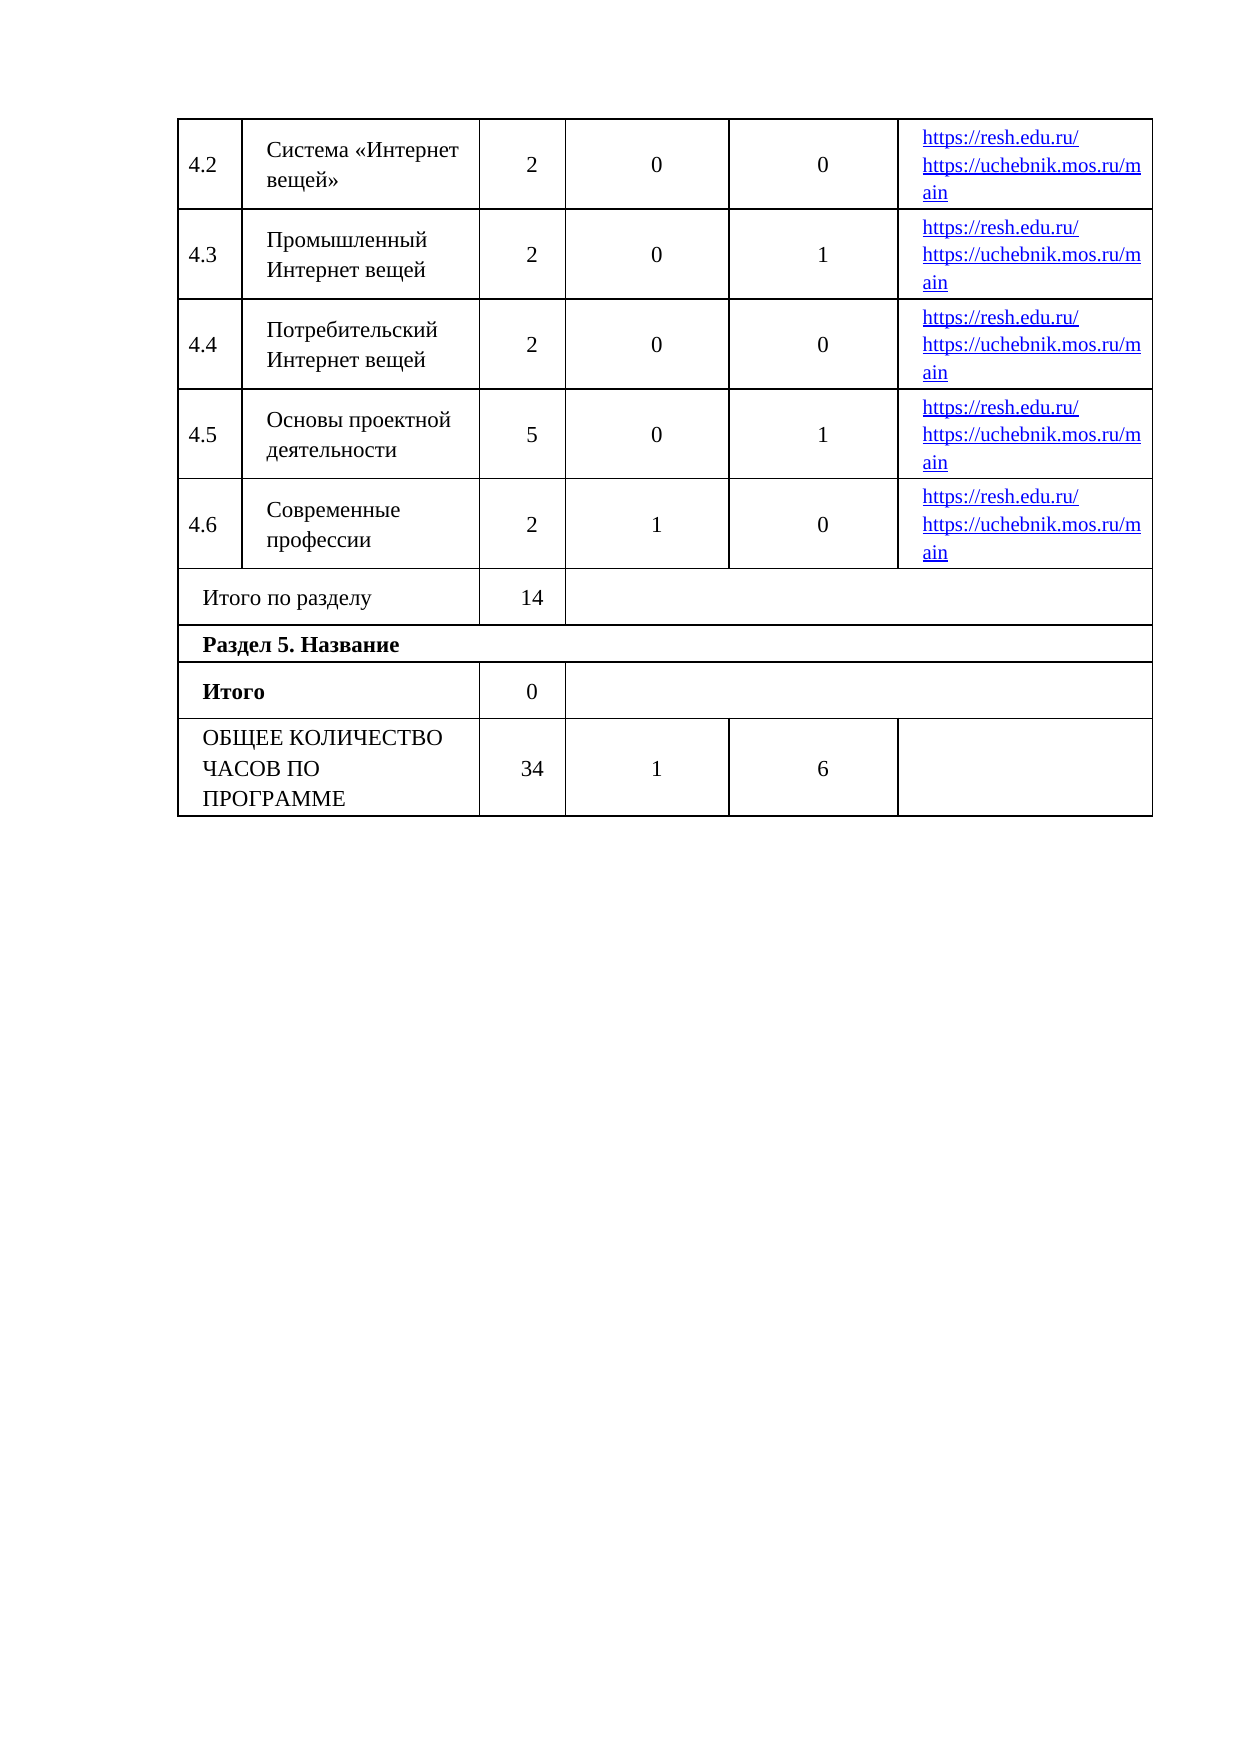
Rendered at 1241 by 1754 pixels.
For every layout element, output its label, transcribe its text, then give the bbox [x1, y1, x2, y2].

table_cell [566, 663, 1152, 718]
table_cell 1 [730, 390, 897, 478]
table_cell https://resh.edu.ru/ https://uchebnik.mos.ru/main [899, 390, 1152, 478]
table_cell 4.5 [179, 390, 241, 478]
table_cell 34 [480, 719, 565, 815]
table_cell Современные профессии [243, 479, 479, 568]
table_cell 1 [566, 719, 728, 815]
table_cell 2 [480, 120, 565, 208]
table_cell 2 [480, 210, 565, 298]
table_cell https://resh.edu.ru/ https://uchebnik.mos.ru/main [899, 479, 1152, 568]
table_cell 0 [566, 300, 728, 388]
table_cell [899, 210, 1152, 298]
table_cell 6 [730, 719, 897, 815]
table_cell 0 [566, 390, 728, 478]
table_cell https://resh.edu.ru/ https://uchebnik.mos.ru/main [899, 300, 1152, 388]
table_cell 4.3 [179, 210, 241, 298]
table_cell 0 [730, 120, 897, 208]
table_cell Потребительский Интернет вещей [243, 300, 479, 388]
table_cell 0 [566, 120, 728, 208]
table_cell 0 [730, 479, 897, 568]
table_cell 14 [480, 569, 565, 624]
table_cell Промышленный Интернет вещей [243, 210, 479, 298]
table_cell 1 [566, 479, 728, 568]
table_cell 1 [730, 210, 897, 298]
table_cell Основы проектной деятельности [243, 390, 479, 478]
table_cell 5 [480, 390, 565, 478]
table_cell Система «Интернет вещей» [243, 120, 479, 208]
table_cell 4.6 [179, 479, 241, 568]
table_cell 0 [566, 210, 728, 298]
table_cell Раздел 5. Название [179, 626, 1152, 661]
table_cell Итого [179, 663, 479, 718]
table_cell ОБЩЕЕ КОЛИЧЕСТВО ЧАСОВ ПО ПРОГРАММЕ [179, 719, 479, 815]
table_cell [566, 569, 1152, 624]
table_cell Итого по разделу [179, 569, 479, 624]
table_cell 2 [480, 300, 565, 388]
table_cell 4.2 [179, 120, 241, 208]
table_cell 4.4 [179, 300, 241, 388]
table_cell 0 [480, 663, 565, 718]
table_cell [899, 719, 1152, 815]
table_cell 2 [480, 479, 565, 568]
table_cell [899, 120, 1152, 208]
table_cell 0 [730, 300, 897, 388]
